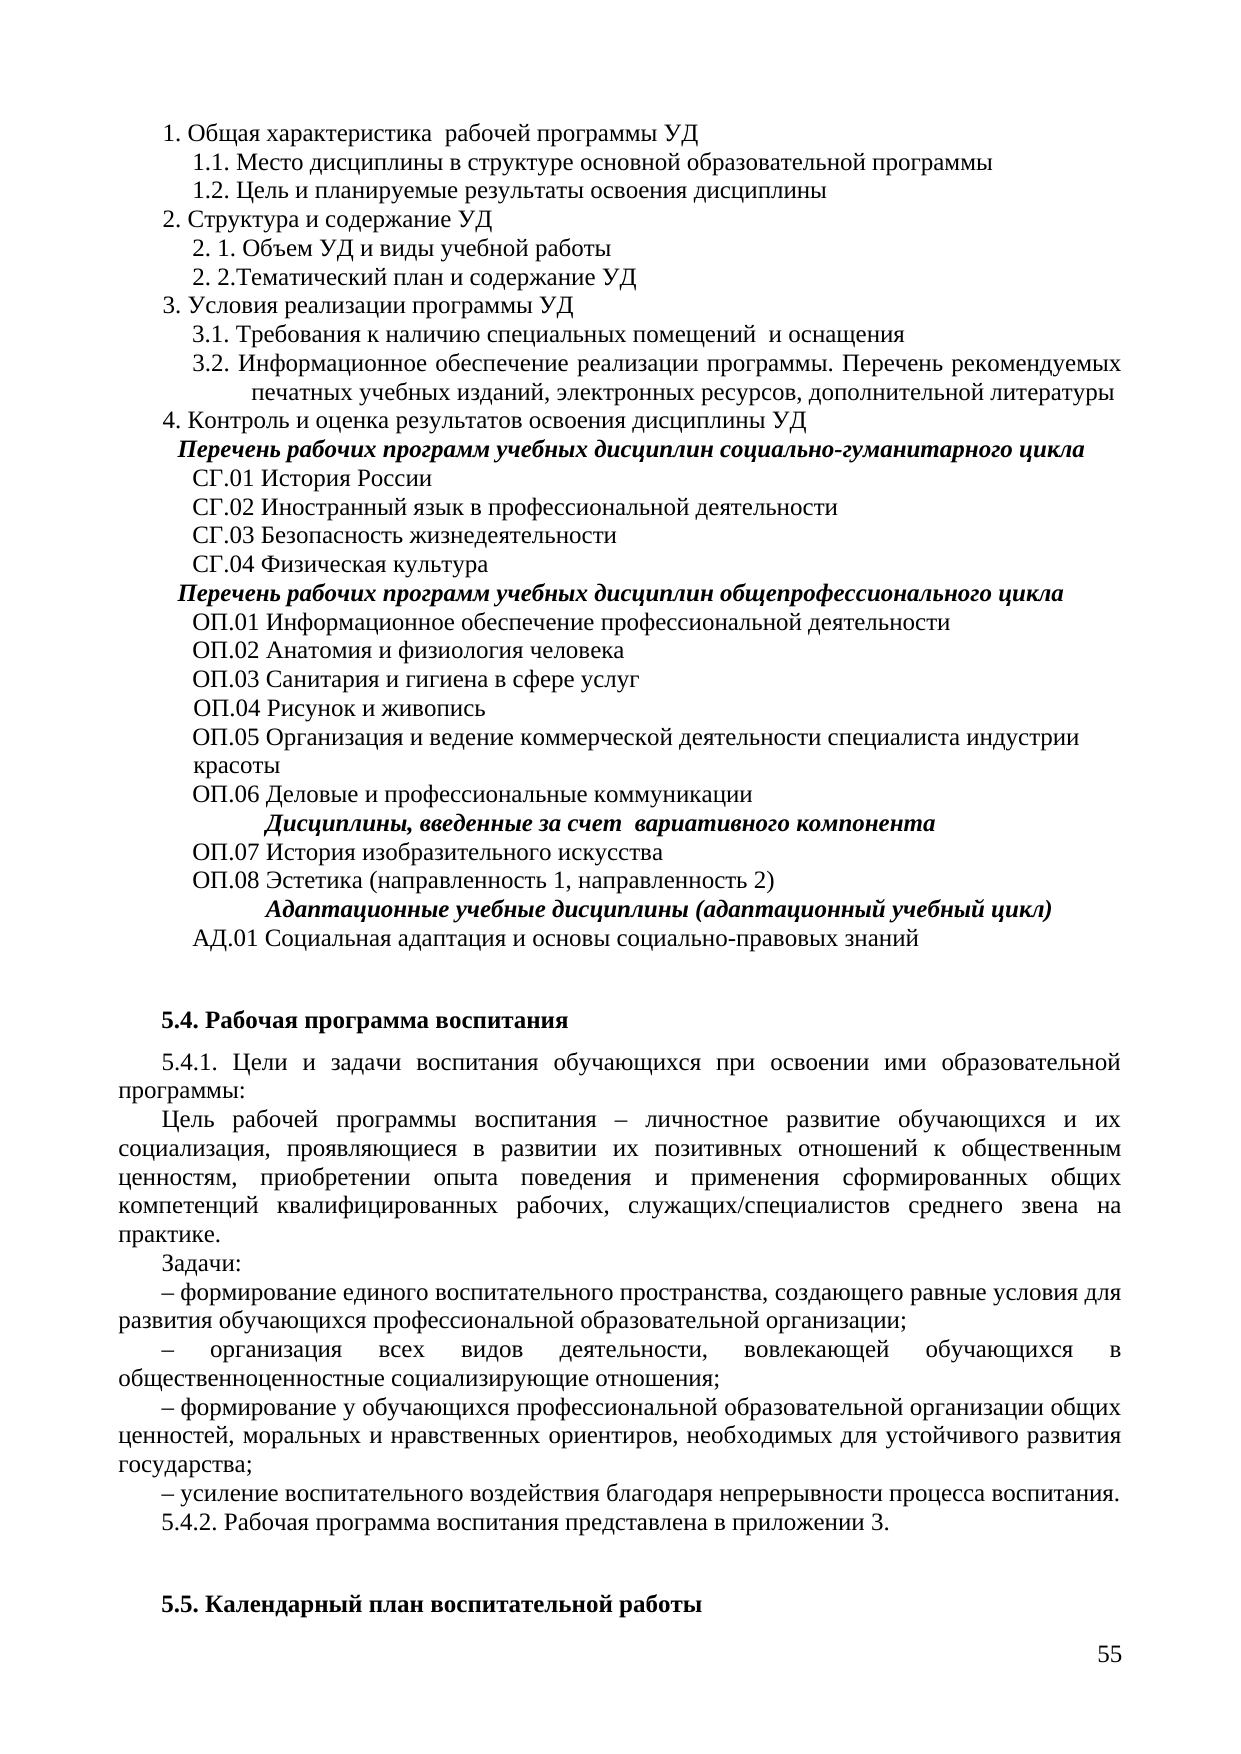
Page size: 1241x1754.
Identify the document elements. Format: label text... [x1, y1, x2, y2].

text Дисциплины, введенные за счет вариативного компонента [156, 808, 1122, 837]
text 2. 1. Объем УД и виды учебной работы [118, 233, 1122, 262]
text 1.2. Цель и планируемые результаты освоения дисциплины [118, 176, 1122, 204]
text ОП.01 Информационное обеспечение профессиональной деятельности [192, 607, 1122, 636]
text ОП.08 Эстетика (направленность 1, направленность 2) [192, 866, 1122, 894]
text ОП.02 Анатомия и физиология человека [192, 636, 1122, 664]
text ОП.03 Санитария и гигиена в сфере услуг ОП.04 Рисунок и живопись [192, 664, 1122, 722]
text 2. 2.Тематический план и содержание УД [118, 262, 1122, 291]
text 2. Структура и содержание УД [118, 204, 1122, 233]
text 5.4. Рабочая программа воспитания [118, 1006, 1122, 1034]
text Перечень рабочих программ учебных дисциплин общепрофессионального цикла [118, 578, 1122, 607]
text СГ.03 Безопасность жизнедеятельности [192, 521, 1122, 549]
text 1.1. Место дисциплины в структуре основной образовательной программы [118, 147, 1122, 176]
text Адаптационные учебные дисциплины (адаптационный учебный цикл) [193, 894, 1122, 923]
text 1. Общая характеристика рабочей программы УД [118, 118, 1122, 147]
text 5.4.2. Рабочая программа воспитания представлена в приложении 3. [118, 1507, 1122, 1536]
text АД.01 Социальная адаптация и основы социально-правовых знаний [192, 923, 1122, 952]
text 3.2. Информационное обеспечение реализации программы. Перечень рекомендуемых печатных учебных изданий, электронных ресурсов, дополнительной литературы [192, 348, 1122, 406]
text – формирование единого воспитательного пространства, создающего равные условия для развития обучающихся профессиональной образовательной организации; [118, 1277, 1122, 1334]
text СГ.04 Физическая культура [192, 549, 1122, 578]
text 5.5. Календарный план воспитательной работы [118, 1589, 1122, 1618]
text 3. Условия реализации программы УД [118, 291, 1122, 319]
text – формирование у обучающихся профессиональной образовательной организации общих ценностей, моральных и нравственных ориентиров, необходимых для устойчивого развития государства; [118, 1392, 1122, 1478]
text ОП.06 Деловые и профессиональные коммуникации [192, 779, 1122, 808]
text СГ.02 Иностранный язык в профессиональной деятельности [192, 492, 1122, 521]
text Задачи: [118, 1248, 1122, 1277]
text 5.4.1. Цели и задачи воспитания обучающихся при освоении ими образовательной программы: [118, 1047, 1122, 1104]
text СГ.01 История России [192, 463, 1122, 492]
text 4. Контроль и оценка результатов освоения дисциплины УД [118, 406, 1122, 434]
text 3.1. Требования к наличию специальных помещений и оснащения [118, 319, 1137, 348]
text – организация всех видов деятельности, вовлекающей обучающихся в общественноценностные социализирующие отношения; [118, 1334, 1122, 1392]
text Перечень рабочих программ учебных дисциплин социально-гуманитарного цикла [118, 434, 1122, 463]
text ОП.05 Организация и ведение коммерческой деятельности специалиста индустрии красоты [192, 722, 1122, 779]
text – усиление воспитательного воздействия благодаря непрерывности процесса воспитания. [118, 1478, 1122, 1507]
text Цель рабочей программы воспитания – личностное развитие обучающихся и их социализация, проявляющиеся в развитии их позитивных отношений к общественным ценностям, приобретении опыта поведения и применения сформированных общих компетенций квалифицированных рабочих, служащих/специалистов среднего звена на практике. [118, 1104, 1122, 1248]
text ОП.07 История изобразительного искусства [192, 837, 1122, 866]
